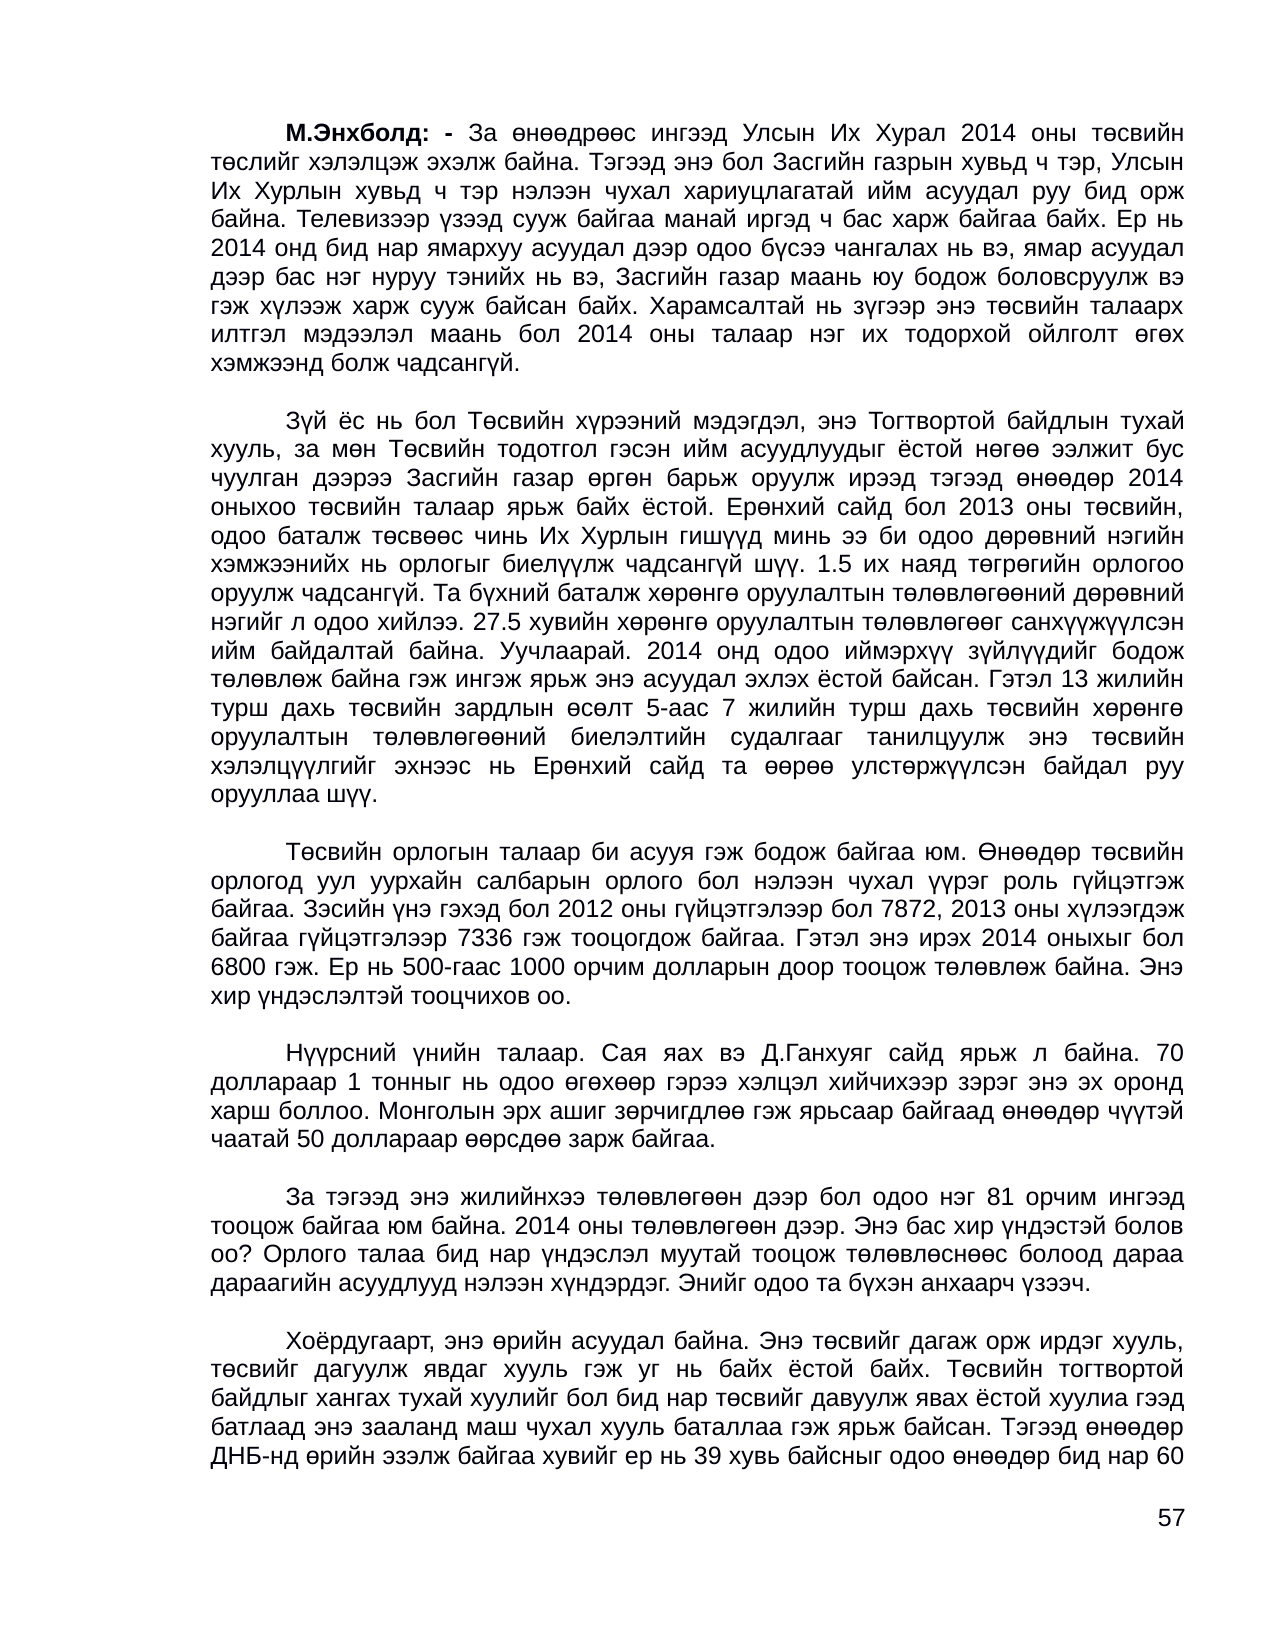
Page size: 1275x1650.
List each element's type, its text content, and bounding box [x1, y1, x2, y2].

text Төсвийн орлогын талаар би асууя гэж бодож байгаа юм. Өнөөдөр төсвийн орлогод уул уурхайн салбарын орлого бол нэлээн чухал үүрэг роль гүйцэтгэж байгаа. Зэсийн үнэ гэхэд бол 2012 оны гүйцэтгэлээр бол 7872, 2013 оны хүлээгдэж байгаа гүйцэтгэлээр 7336 гэж тооцогдож байгаа. Гэтэл энэ ирэх 2014 оныхыг бол 6800 гэж. Ер нь 500-гаас 1000 орчим долларын доор тооцож төлөвлөж байна. Энэ хир үндэслэлтэй тооцчихов оо. [210, 837, 1185, 1009]
text За тэгээд энэ жилийнхээ төлөвлөгөөн дээр бол одоо нэг 81 орчим ингээд тооцож байгаа юм байна. 2014 оны төлөвлөгөөн дээр. Энэ бас хир үндэстэй болов оо? Орлого талаа бид нар үндэслэл муутай тооцож төлөвлөснөөс болоод дараа дараагийн асуудлууд нэлээн хүндэрдэг. Энийг одоо та бүхэн анхаарч үзээч. [210, 1182, 1185, 1297]
text Нүүрсний үнийн талаар. Сая яах вэ Д.Ганхуяг сайд ярьж л байна. 70 доллараар 1 тонныг нь одоо өгөхөөр гэрээ хэлцэл хийчихээр зэрэг энэ эх оронд харш боллоо. Монголын эрх ашиг зөрчигдлөө гэж ярьсаар байгаад өнөөдөр чүүтэй чаатай 50 доллараар өөрсдөө зарж байгаа. [210, 1038, 1185, 1153]
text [210, 1326, 1185, 1469]
text М.Энхболд: - За өнөөдрөөс ингээд Улсын Их Хурал 2014 оны төсвийн төслийг хэлэлцэж эхэлж байна. Тэгээд энэ бол Засгийн газрын хувьд ч тэр, Улсын Их Хурлын хувьд ч тэр нэлээн чухал хариуцлагатай ийм асуудал руу бид орж байна. Телевизээр үзээд сууж байгаа манай иргэд ч бас харж байгаа байх. Ер нь 2014 онд бид нар ямархуу асуудал дээр одоо бүсээ чангалах нь вэ, ямар асуудал дээр бас нэг нуруу тэнийх нь вэ, Засгийн газар маань юу бодож боловсруулж вэ гэж хүлээж харж сууж байсан байх. Харамсалтай нь зүгээр энэ төсвийн талаарх илтгэл мэдээлэл маань бол 2014 оны талаар нэг их тодорхой ойлголт өгөх хэмжээнд болж чадсангүй. [210, 118, 1185, 377]
text Зүй ёс нь бол Төсвийн хүрээний мэдэгдэл, энэ Тогтвортой байдлын тухай хууль, за мөн Төсвийн тодотгол гэсэн ийм асуудлуудыг ёстой нөгөө ээлжит бус чуулган дээрээ Засгийн газар өргөн барьж оруулж ирээд тэгээд өнөөдөр 2014 оныхоо төсвийн талаар ярьж байх ёстой. Ерөнхий сайд бол 2013 оны төсвийн, одоо баталж төсвөөс чинь Их Хурлын гишүүд минь ээ би одоо дөрөвний нэгийн хэмжээнийх нь орлогыг биелүүлж чадсангүй шүү. 1.5 их наяд төгрөгийн орлогоо оруулж чадсангүй. Та бүхний баталж хөрөнгө оруулалтын төлөвлөгөөний дөрөвний нэгийг л одоо хийлээ. 27.5 хувийн хөрөнгө оруулалтын төлөвлөгөөг санхүүжүүлсэн ийм байдалтай байна. Уучлаарай. 2014 онд одоо иймэрхүү зүйлүүдийг бодож төлөвлөж байна гэж ингэж ярьж энэ асуудал эхлэх ёстой байсан. Гэтэл 13 жилийн турш дахь төсвийн зардлын өсөлт 5-аас 7 жилийн турш дахь төсвийн хөрөнгө оруулалтын төлөвлөгөөний биелэлтийн судалгааг танилцуулж энэ төсвийн хэлэлцүүлгийг эхнээс нь Ерөнхий сайд та өөрөө улстөржүүлсэн байдал руу орууллаа шүү. [210, 406, 1185, 808]
